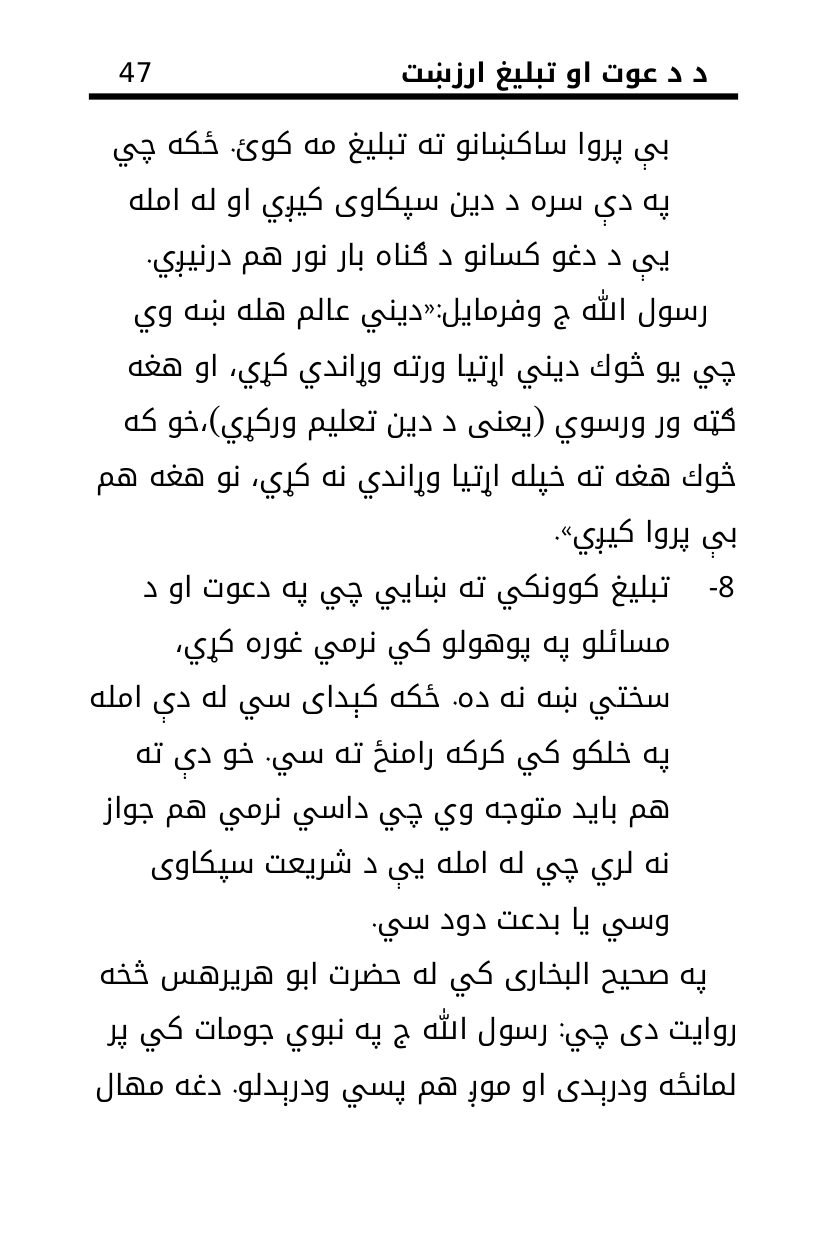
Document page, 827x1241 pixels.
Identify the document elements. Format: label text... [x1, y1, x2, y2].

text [89, 947, 738, 1113]
text رسول الله ج وفرمايل:«ديني عالم هله ښه وي چي يو څوك ديني اړتيا ورته وړاندي کړي، او هغه ګټه ور ورسوي (يعنى د دين تعليم وركړي)،خو كه څوك هغه ته خپله اړتيا وړاندي نه کړي، نو هغه هم بې پروا كيږي». [89, 283, 738, 560]
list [89, 117, 708, 283]
list تبليغ كوونكي ته ښايي چي په دعوت او د مسائلو په پوهولو كي نرمي غوره كړي، سختي ښه نه ده. ځکه کېداى سي له دې امله په خلكو کي كركه رامنځ ته سي. خو دې ته هم بايد متوجه وي چي داسي نرمي هم جواز نه لري چي له امله يې د شريعت سپکاوى وسي يا بدعت دود سي. [89, 560, 708, 947]
